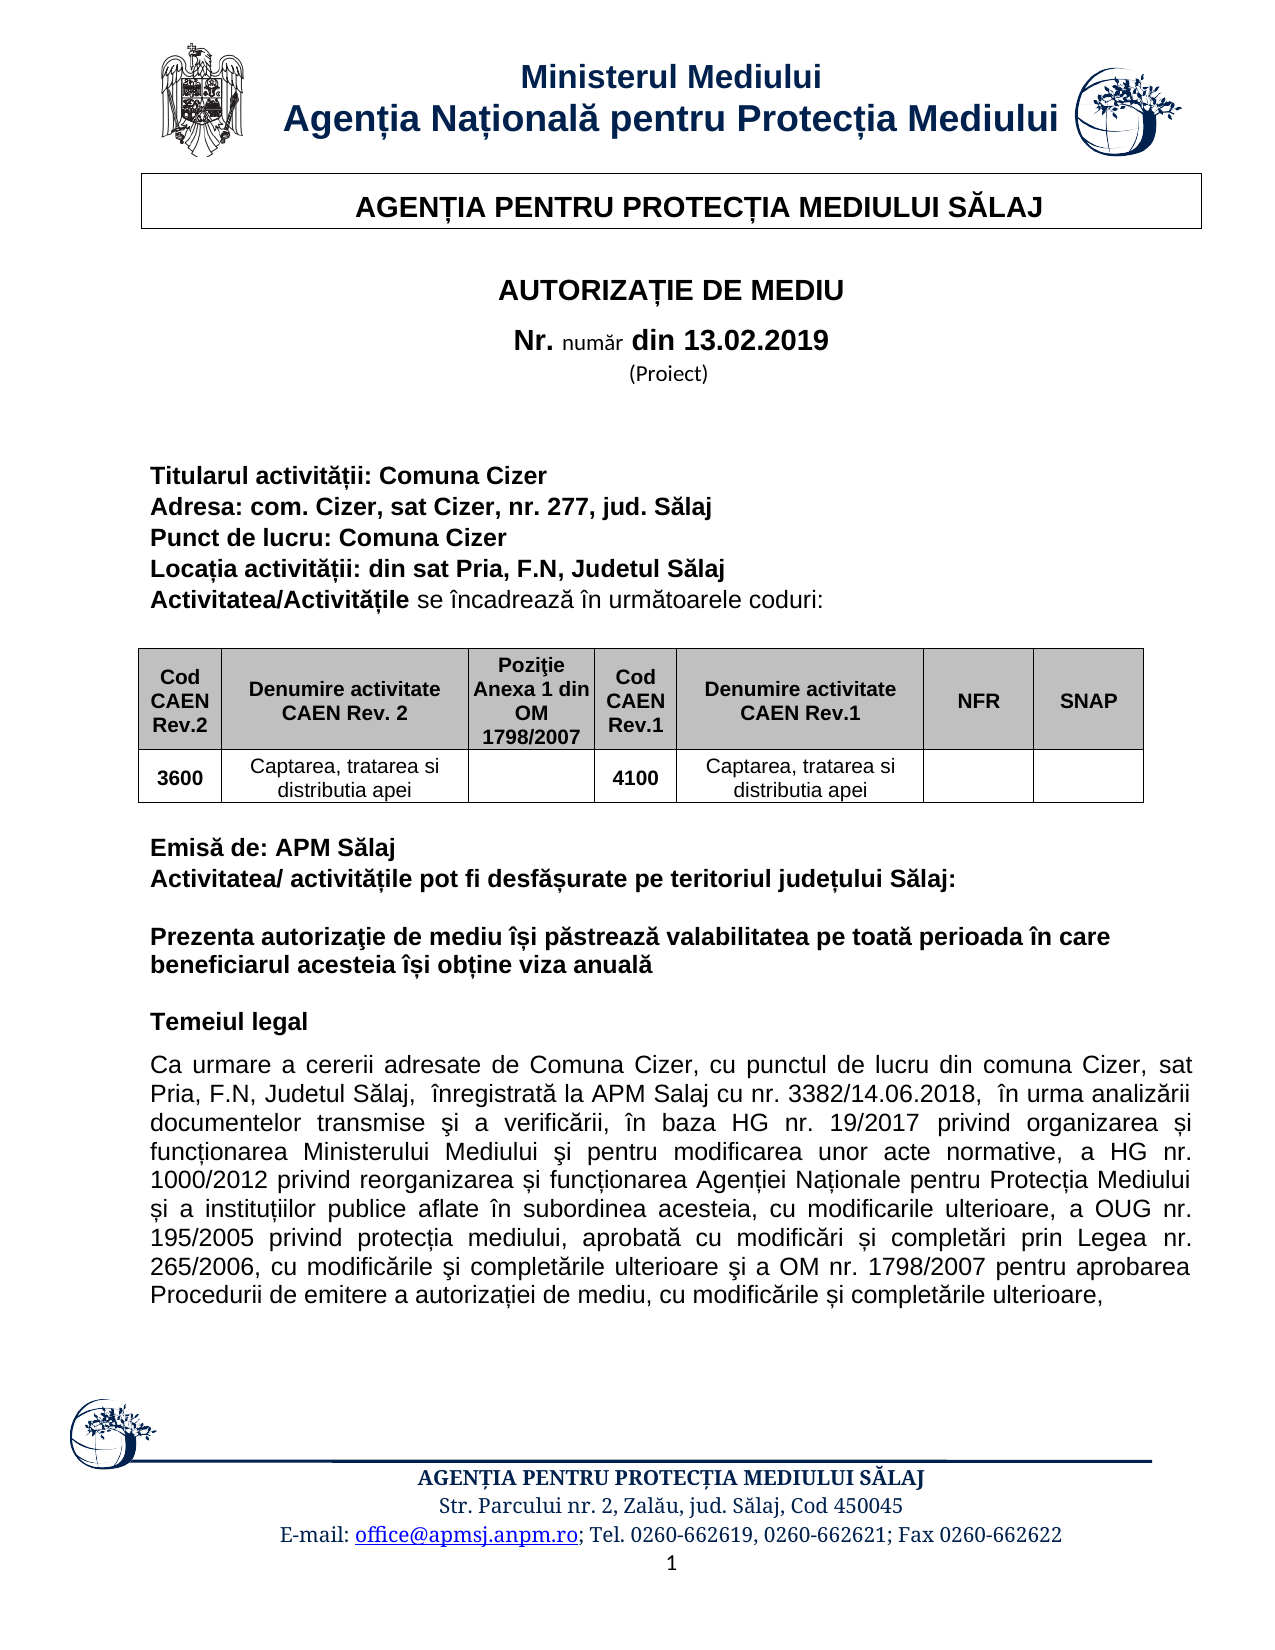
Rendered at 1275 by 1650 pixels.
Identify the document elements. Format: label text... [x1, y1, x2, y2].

text Activitatea/ activitățile pot fi desfășurate pe teritoriul județului Sălaj: [150, 864, 1192, 893]
table_cell [469, 750, 594, 802]
table_header Cod CAEN Rev.2 [139, 649, 221, 749]
table_cell Captarea, tratarea si distributia apei [677, 750, 923, 802]
table_header NFR [924, 649, 1033, 749]
text Punct de lucru: Comuna Cizer [150, 523, 1192, 552]
table_header SNAP [1034, 649, 1143, 749]
text Locația activității: din sat Pria, F.N, Judetul Sălaj [150, 554, 1192, 583]
text Prezenta autorizaţie de mediu își păstrează valabilitatea pe toată perioada în care beneficiarul acesteia își obține viza anuală [150, 922, 1192, 979]
text Activitatea/Activitățile se încadrează în următoarele coduri: [150, 586, 1192, 614]
table_cell [1034, 750, 1143, 802]
table_header Denumire activitate CAEN Rev. 2 [222, 649, 468, 749]
table_header Denumire activitate CAEN Rev.1 [677, 649, 923, 749]
table_cell 4100 [595, 750, 676, 802]
text Titularul activității: Comuna Cizer [150, 461, 1192, 490]
table_cell Captarea, tratarea si distributia apei [222, 750, 468, 802]
table_cell 3600 [139, 750, 221, 802]
table_cell [924, 750, 1033, 802]
table_header Cod CAEN Rev.1 [595, 649, 676, 749]
text AUTORIZAȚIE DE MEDIU [150, 273, 1192, 307]
text Nr. din [150, 323, 1192, 357]
table_header Poziţie Anexa 1 din OM 1798/2007 [469, 649, 594, 749]
text Ca urmare a cererii adresate de Comuna Cizer, cu punctul de lucru din comuna Cizer, sat Pria, F.N, Judetul Sălaj, înregistrată la APM Salaj cu nr. 3382/14.06.2018, în urma analizării documentelor transmise şi a verificării, în baza HG nr. 19/2017 privind organizarea și funcționarea Ministerului Mediului şi pentru modificarea unor acte normative, a HG nr. 1000/2012 privind reorganizarea și funcționarea Agenției Naționale pentru Protecția Mediului și a instituțiilor publice aflate în subordinea acesteia, cu modificarile ulterioare, a OUG nr. 195/2005 privind protecția mediului, aprobată cu modificări și completări prin Legea nr. 265/2006, cu modificările şi completările ulterioare şi a OM nr. 1798/2007 pentru aprobarea Procedurii de emitere a autorizației de mediu, cu modificările și completările ulterioare, [150, 1050, 1192, 1309]
text Adresa: com. Cizer, sat Cizer, nr. 277, jud. Sălaj [150, 492, 1192, 521]
text Temeiul legal [150, 1007, 1192, 1036]
text Emisă de: APM Sălaj [150, 833, 1192, 862]
